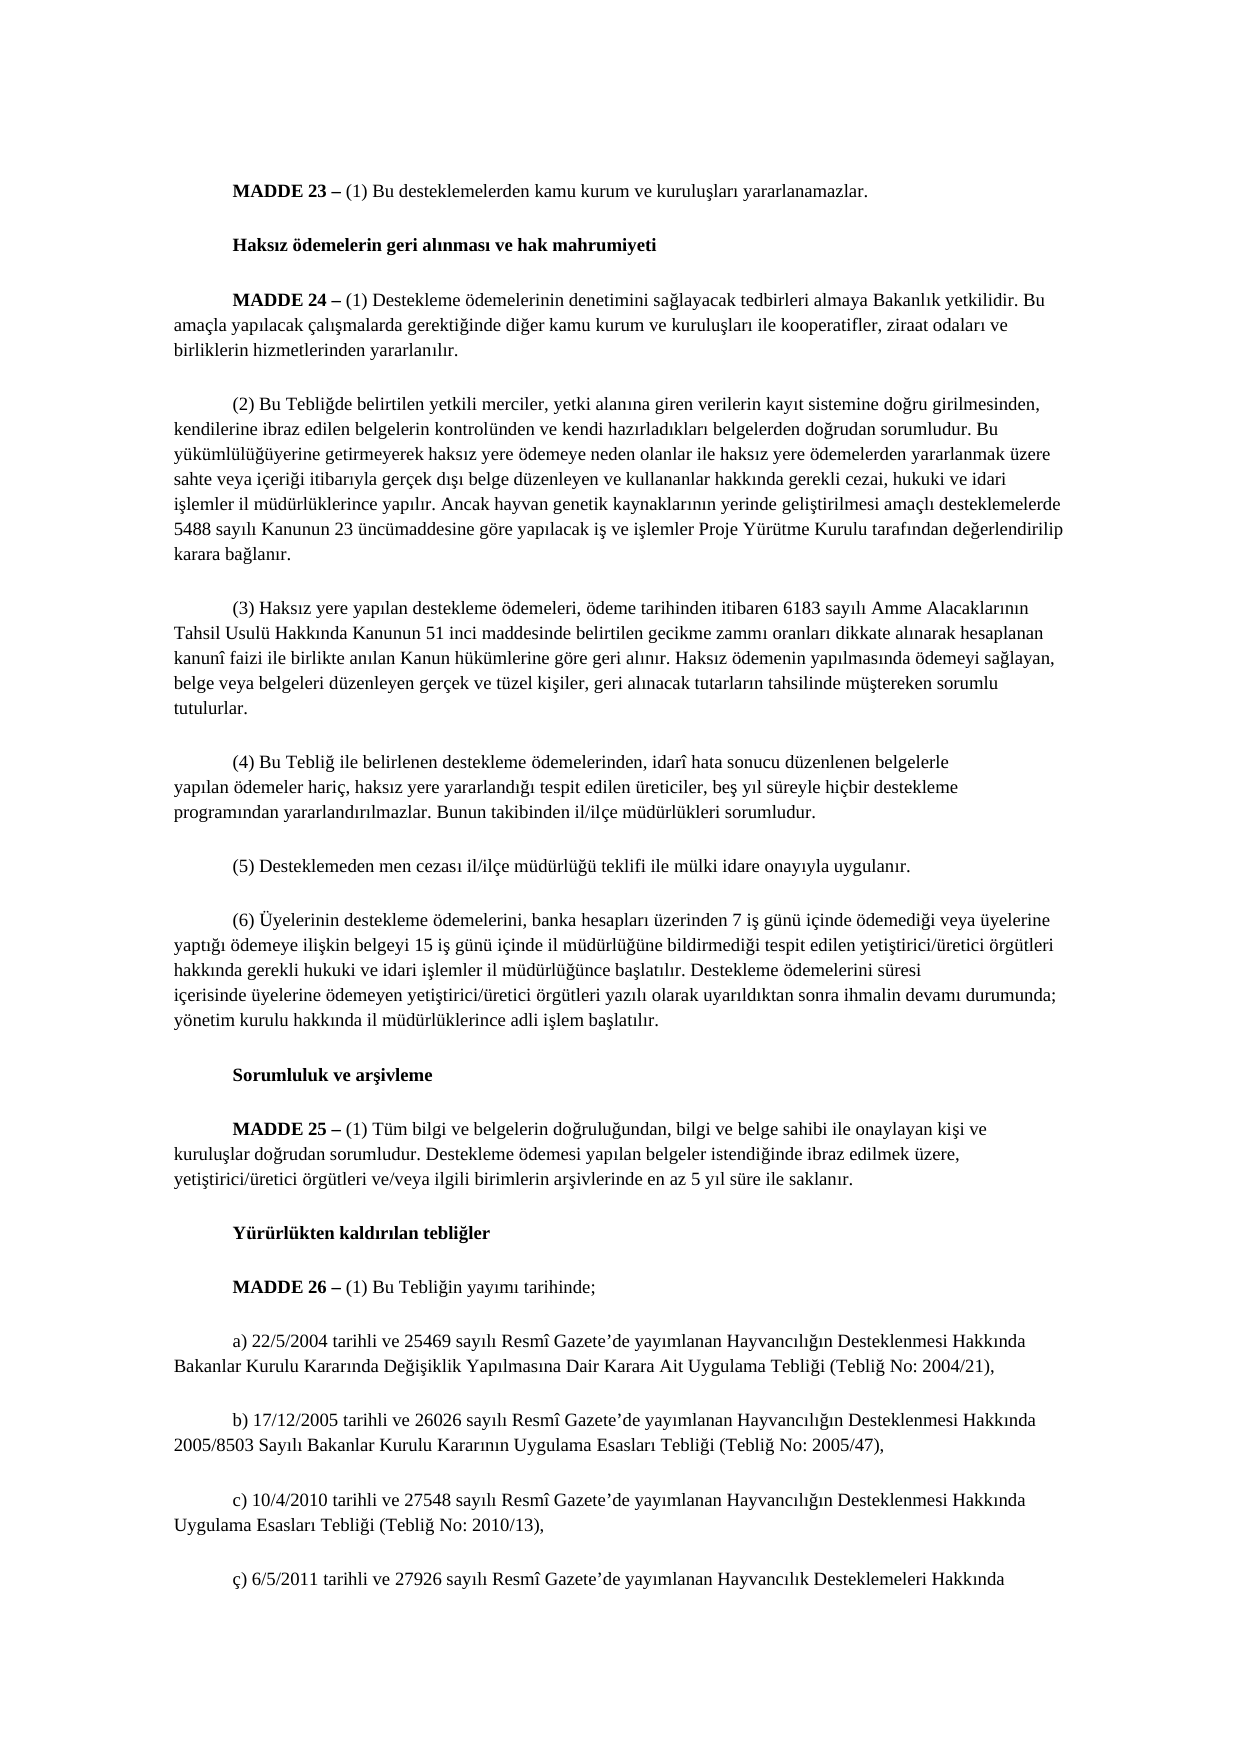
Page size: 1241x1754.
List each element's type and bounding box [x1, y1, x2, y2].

table_header [146, 148, 1094, 1589]
